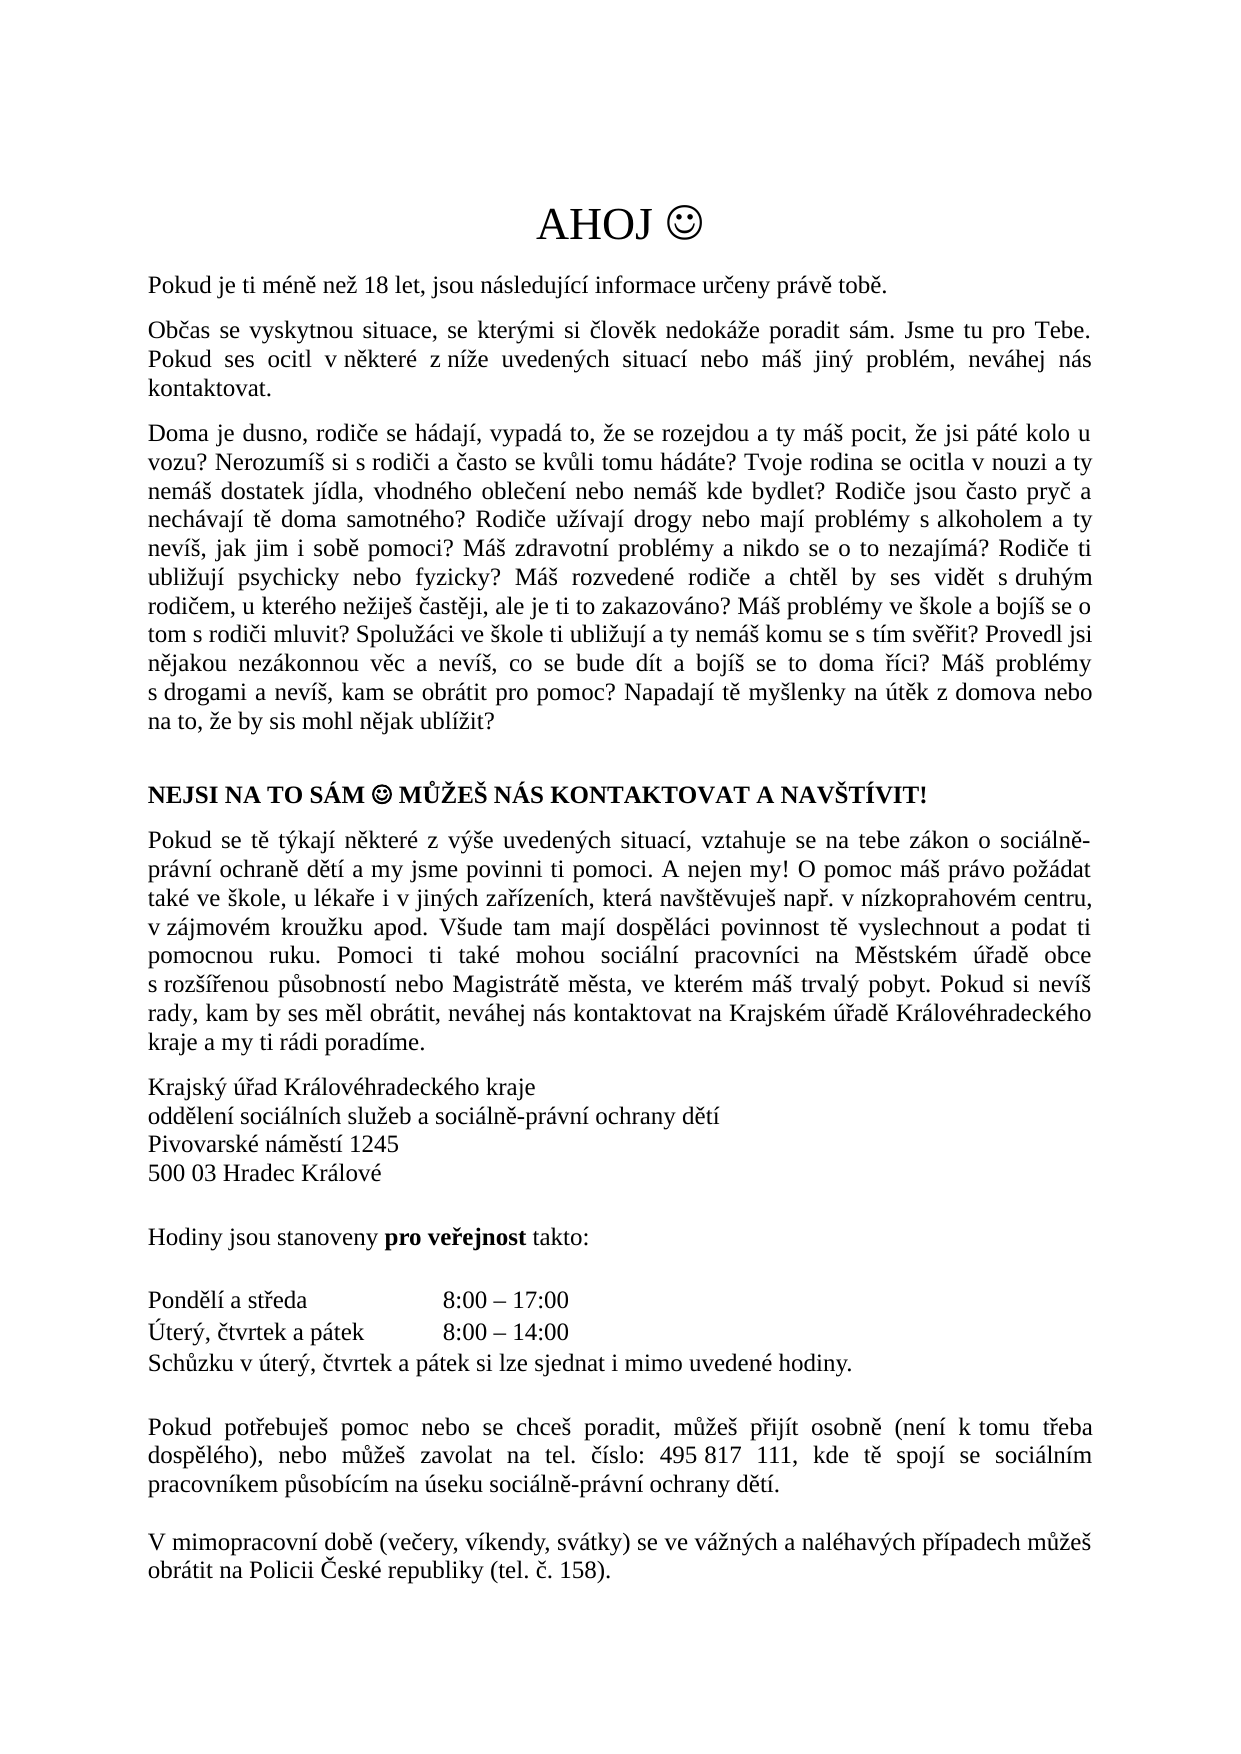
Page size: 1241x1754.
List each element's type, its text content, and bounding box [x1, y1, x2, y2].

text Občas se vyskytnou situace, se kterými si člověk nedokáže poradit sám. Jsme tu pro Tebe. Pokud ses ocitl v některé z níže uvedených situací nebo máš jiný problém, neváhej nás kontaktovat. [148, 315, 1093, 402]
text Pokud je ti méně než 18 let, jsou následující informace určeny právě tobě. [148, 270, 1093, 299]
text Hodiny jsou stanoveny pro veřejnost takto: [148, 1222, 1093, 1250]
text Pokud se tě týkají některé z výše uvedených situací, vztahuje se na tebe zákon o sociálně-právní ochraně dětí a my jsme povinni ti pomoci. A nejen my! O pomoc máš právo požádat také ve škole, u lékaře i v jiných zařízeních, která navštěvuješ např. v nízkoprahovém centru, v zájmovém kroužku apod. Všude tam mají dospěláci povinnost tě vyslechnout a podat ti pomocnou ruku. Pomoci ti také mohou sociální pracovníci na Městském úřadě obce s rozšířenou působností nebo Magistrátě města, ve kterém máš trvalý pobyt. Pokud si nevíš rady, kam by ses měl obrátit, neváhej nás kontaktovat na Krajském úřadě Královéhradeckého kraje a my ti rádi poradíme. [148, 825, 1093, 1055]
text Schůzku v úterý, čtvrtek a pátek si lze sjednat i mimo uvedené hodiny. [148, 1348, 1093, 1377]
text V mimopracovní době (večery, víkendy, svátky) se ve vážných a naléhavých případech můžeš obrátit na Policii České republiky (tel. č. 158). [148, 1527, 1093, 1584]
text Pivovarské náměstí 1245 [148, 1129, 1093, 1158]
text Pokud potřebuješ pomoc nebo se chceš poradit, můžeš přijít osobně (není k tomu třeba dospělého), nebo můžeš zavolat na tel. číslo: 495 817 111, kde tě spojí se sociálním pracovníkem působícím na úseku sociálně-právní ochrany dětí. [148, 1412, 1093, 1498]
text Úterý, čtvrtek a pátek 8:00 – 14:00 [148, 1317, 1093, 1345]
text oddělení sociálních služeb a sociálně-právní ochrany dětí [148, 1101, 1093, 1129]
text 500 03 Hradec Králové [148, 1158, 1093, 1187]
text Pondělí a středa 8:00 – 17:00 [148, 1285, 1093, 1314]
text NEJSI NA TO SÁM MŮŽEŠ NÁS KONTAKTOVAT A NAVŠTÍVIT! [148, 780, 1093, 809]
text AHOJ [148, 196, 1093, 249]
text Krajský úřad Královéhradeckého kraje [148, 1072, 1093, 1101]
text Doma je dusno, rodiče se hádají, vypadá to, že se rozejdou a ty máš pocit, že jsi páté kolo u vozu? Nerozumíš si s rodiči a často se kvůli tomu hádáte? Tvoje rodina se ocitla v nouzi a ty nemáš dostatek jídla, vhodného oblečení nebo nemáš kde bydlet? Rodiče jsou často pryč a nechávají tě doma samotného? Rodiče užívají drogy nebo mají problémy s alkoholem a ty nevíš, jak jim i sobě pomoci? Máš zdravotní problémy a nikdo se o to nezajímá? Rodiče ti ubližují psychicky nebo fyzicky? Máš rozvedené rodiče a chtěl by ses vidět s druhým rodičem, u kterého nežiješ častěji, ale je ti to zakazováno? Máš problémy ve škole a bojíš se o tom s rodiči mluvit? Spolužáci ve škole ti ubližují a ty nemáš komu se s tím svěřit? Provedl jsi nějakou nezákonnou věc a nevíš, co se bude dít a bojíš se to doma říci? Máš problémy s drogami a nevíš, kam se obrátit pro pomoc? Napadají tě myšlenky na útěk z domova nebo na to, že by sis mohl nějak ublížit? [148, 418, 1093, 734]
